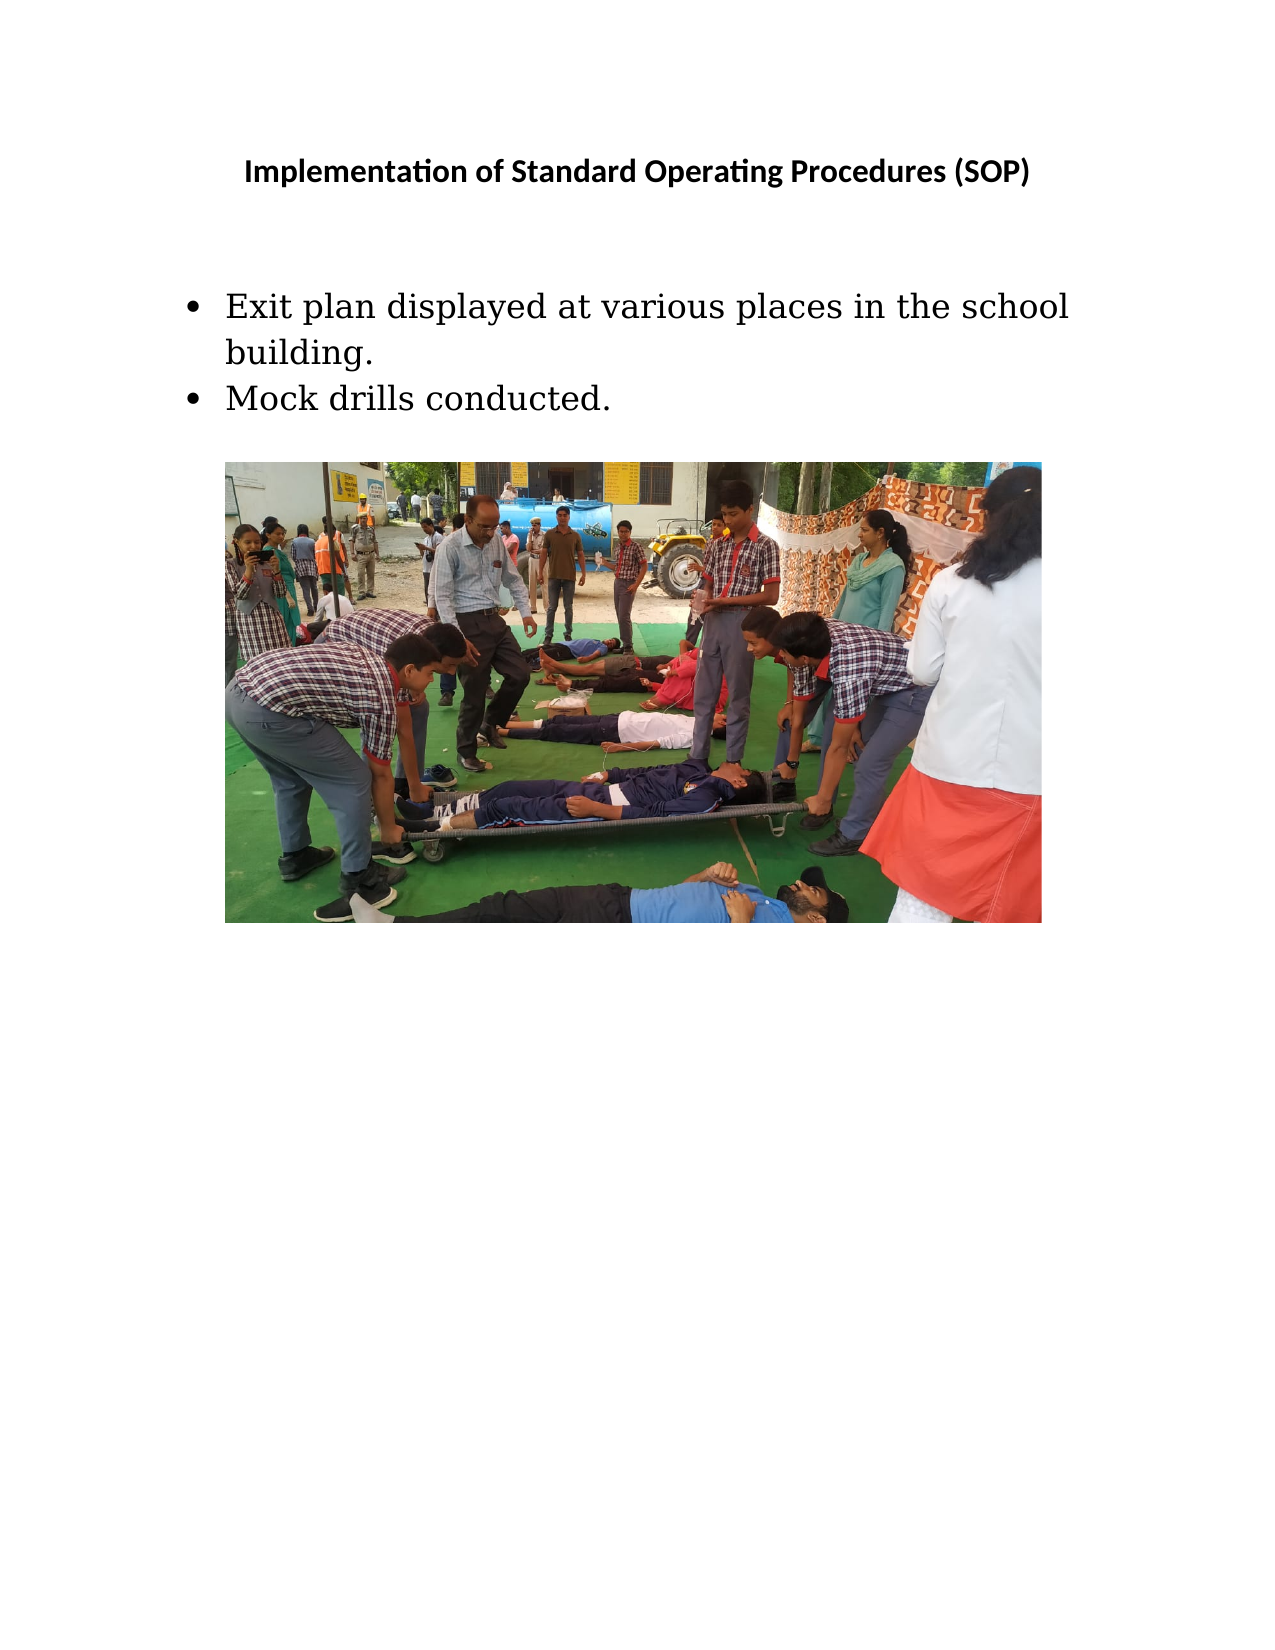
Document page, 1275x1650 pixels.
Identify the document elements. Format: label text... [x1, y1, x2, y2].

text Implementation of Standard Operating Procedures (SOP) [150, 150, 1125, 191]
list Mock drills conducted. [187, 377, 1125, 418]
list Exit plan displayed at various places in the school building. [187, 285, 1125, 371]
picture [225, 462, 1042, 923]
